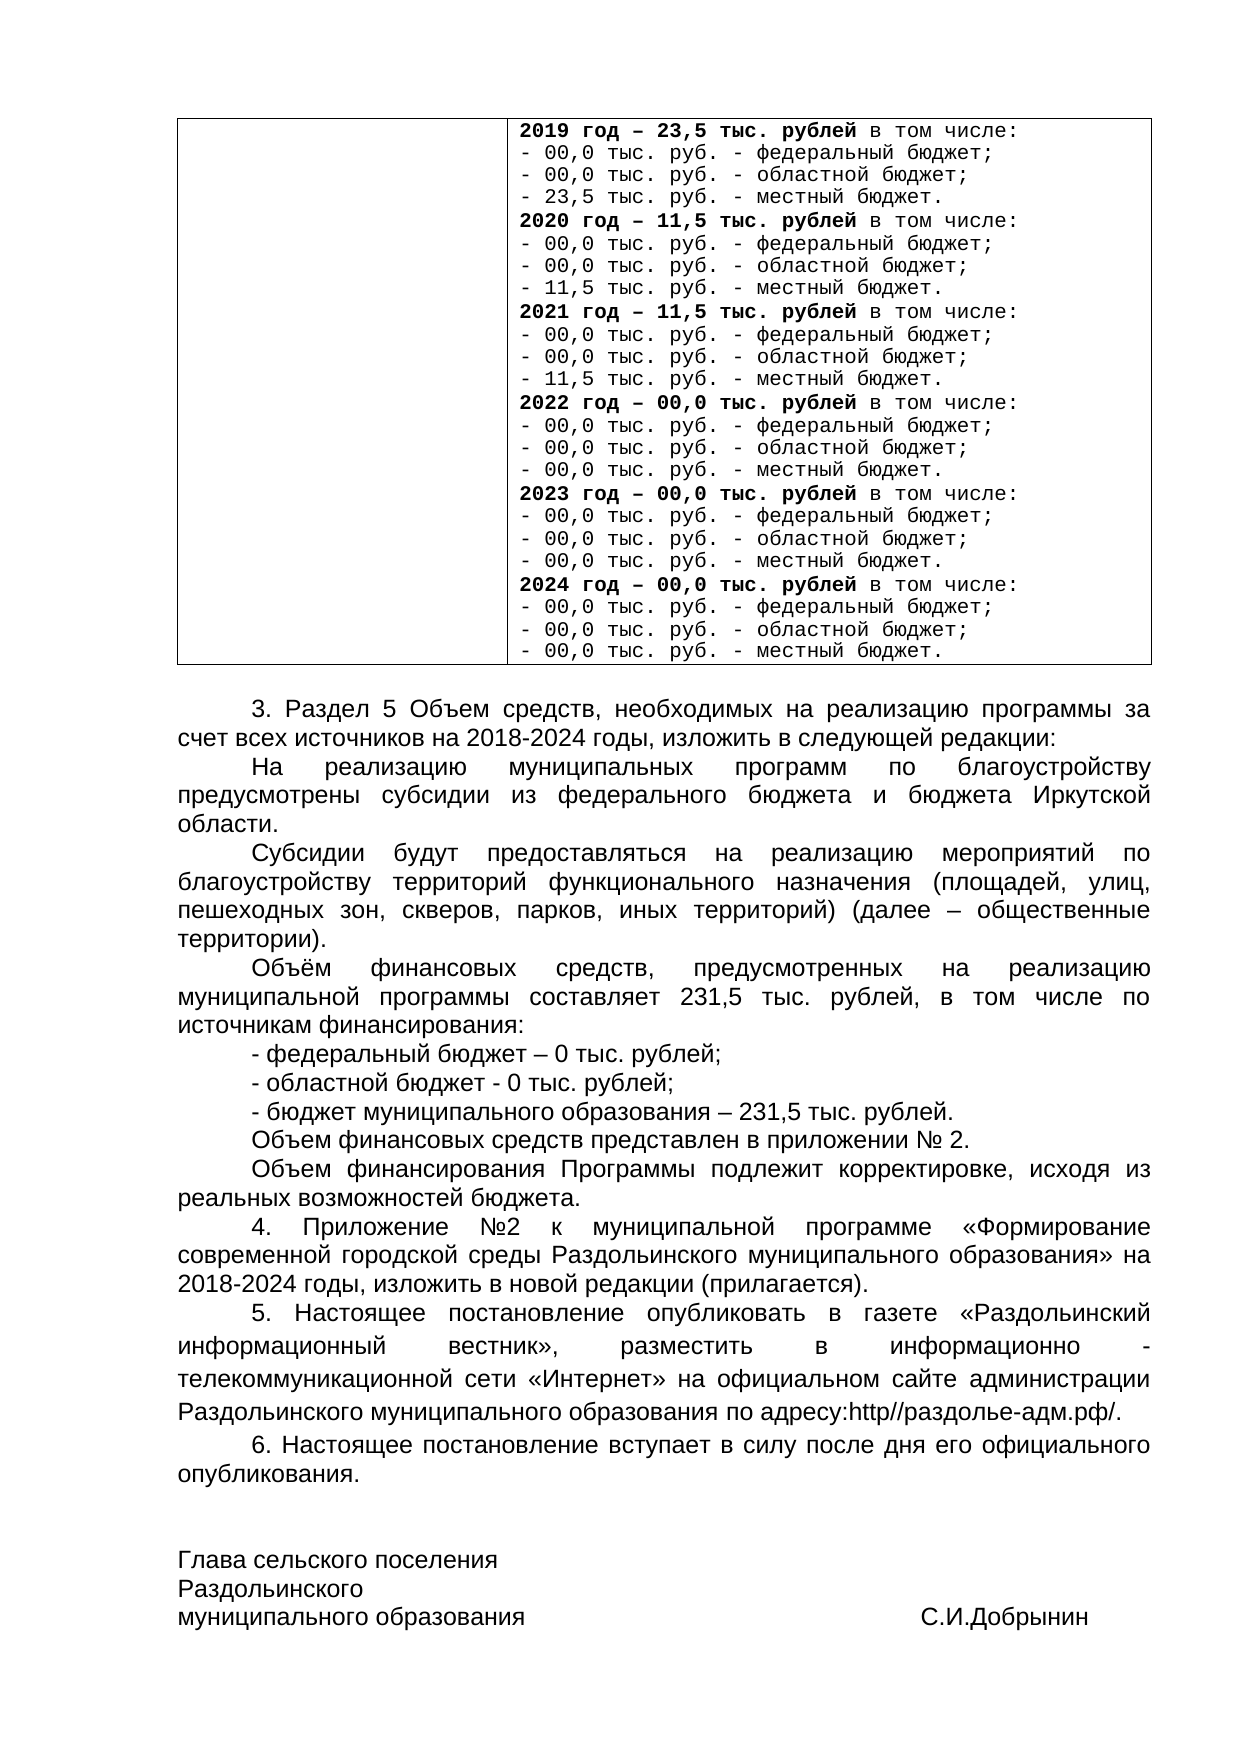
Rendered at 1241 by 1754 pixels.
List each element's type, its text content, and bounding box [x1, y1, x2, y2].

text 6. Настоящее постановление вступает в силу после дня его официального опубликования. [177, 1430, 1152, 1487]
text 4. Приложение №2 к муниципальной программе «Формирование современной городской среды Раздольинского муниципального образования» на 2018-2024 годы, изложить в новой редакции (прилагается). [177, 1211, 1152, 1298]
text Субсидии будут предоставляться на реализацию мероприятий по благоустройству территорий функционального назначения (площадей, улиц, пешеходных зон, скверов, парков, иных территорий) (далее – общественные территории). [177, 838, 1152, 953]
text Глава сельского поселения [177, 1545, 1152, 1573]
text Объем финансовых средств представлен в приложении № 2. [177, 1125, 1152, 1154]
text 5. Настоящее постановление опубликовать в газете «Раздольинский информационный вестник», разместить в информационно - телекоммуникационной сети «Интернет» на официальном сайте администрации Раздольинского муниципального образования по адресу:http//раздолье-адм.рф/. [177, 1298, 1152, 1426]
text 3. Раздел 5 Объем средств, необходимых на реализацию программы за счет всех источников на 2018-2024 годы, изложить в следующей редакции: [177, 694, 1152, 751]
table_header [178, 119, 507, 664]
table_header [508, 119, 1151, 664]
text - бюджет муниципального образования – 231,5 тыс. рублей. [177, 1096, 1152, 1125]
text Раздольинского [177, 1573, 1152, 1602]
text Объём финансовых средств, предусмотренных на реализацию муниципальной программы составляет 231,5 тыс. рублей, в том числе по источникам финансирования: [177, 953, 1152, 1039]
text Объем финансирования Программы подлежит корректировке, исходя из реальных возможностей бюджета. [177, 1154, 1152, 1211]
text - федеральный бюджет – 0 тыс. рублей; [177, 1039, 1152, 1068]
text На реализацию муниципальных программ по благоустройству предусмотрены субсидии из федерального бюджета и бюджета Иркутской области. [177, 751, 1152, 838]
text - областной бюджет - 0 тыс. рублей; [177, 1068, 1152, 1096]
text муниципального образования С.И.Добрынин [177, 1602, 1152, 1631]
